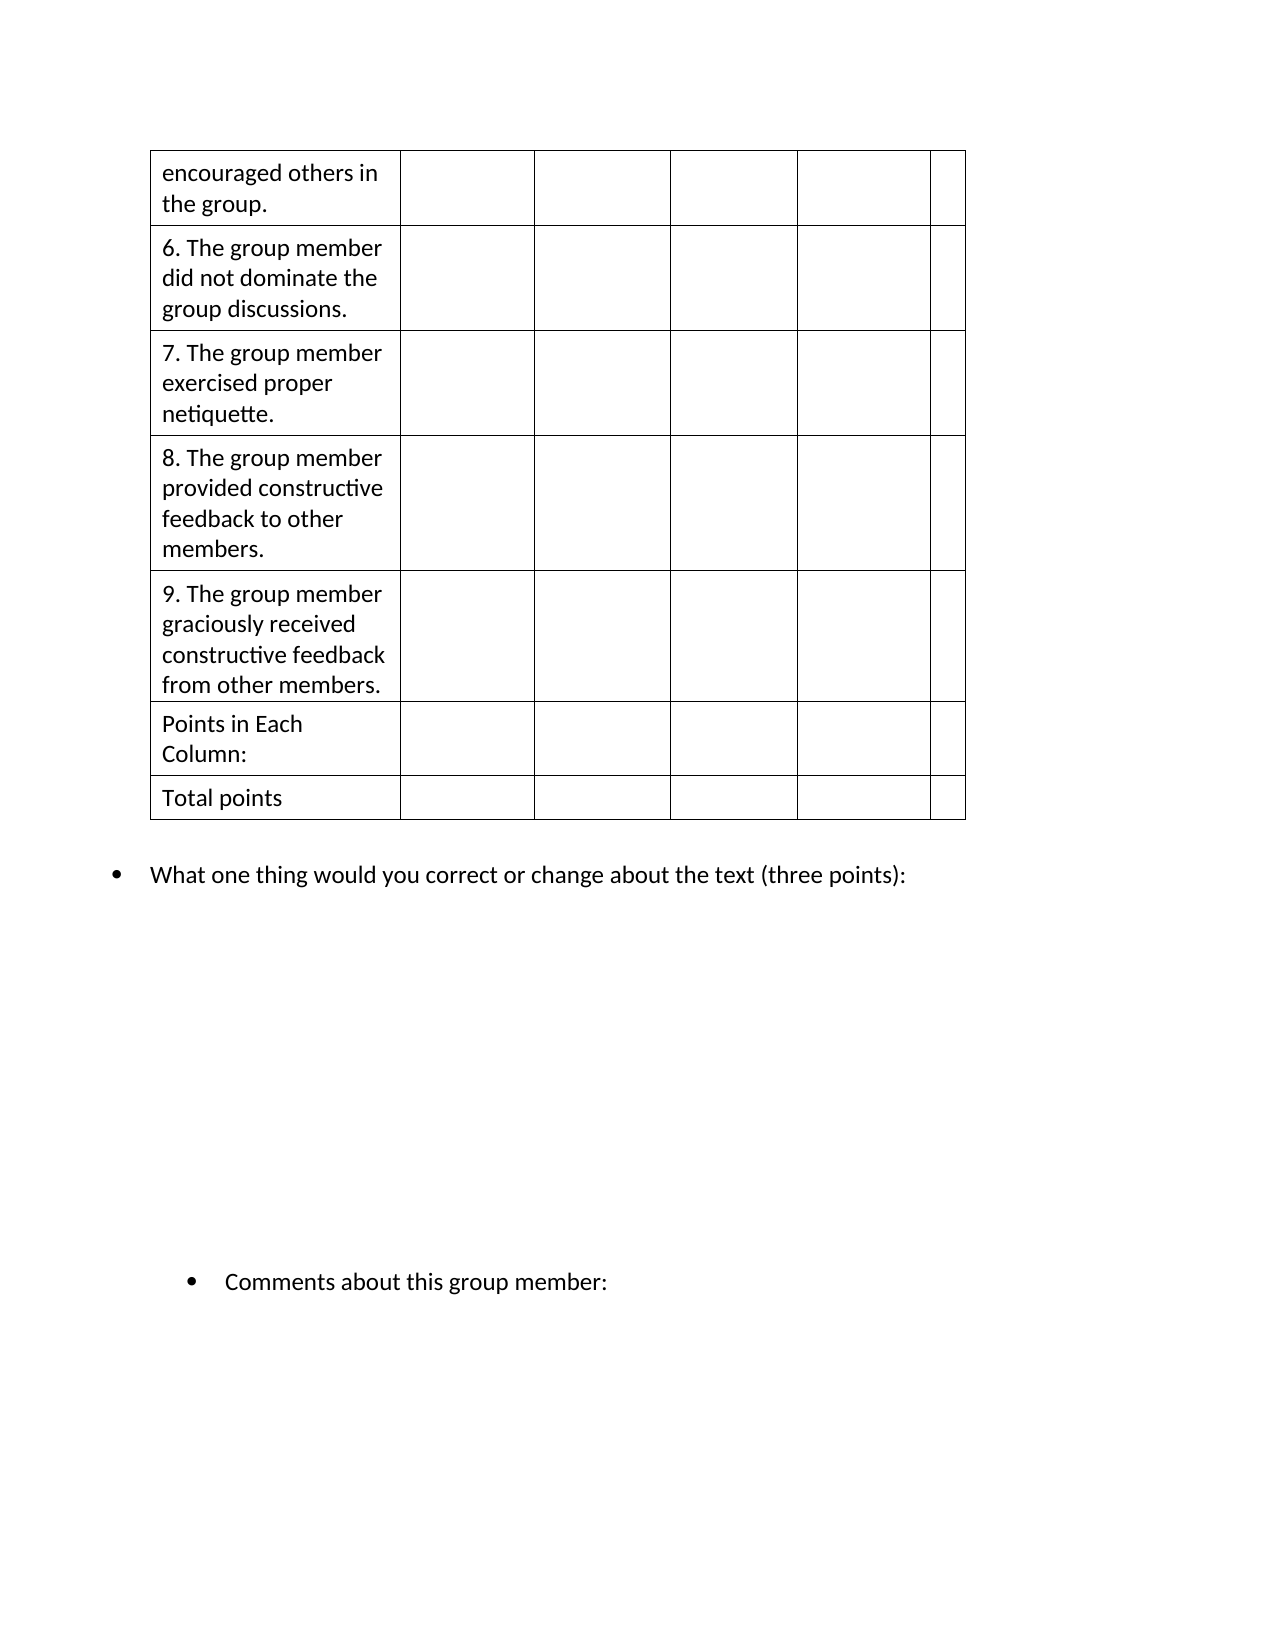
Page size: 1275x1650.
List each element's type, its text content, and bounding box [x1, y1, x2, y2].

table_cell [671, 776, 797, 819]
table_cell 9. The group member graciously received constructive feedback from other members. [151, 571, 400, 701]
table_cell [931, 151, 965, 224]
table_cell [931, 436, 965, 570]
table_cell [401, 776, 534, 819]
table_cell [401, 702, 534, 775]
table_cell [798, 331, 930, 435]
table_cell [401, 436, 534, 570]
table_cell [671, 151, 797, 224]
table_cell 7. The group member exercised proper netiquette. [151, 331, 400, 435]
list What one thing would you correct or change about the text (three points): [112, 859, 1125, 890]
table_cell Total points [151, 776, 400, 819]
table_cell [798, 702, 930, 775]
table_cell [671, 571, 797, 701]
table_cell [798, 151, 930, 224]
table_cell [401, 571, 534, 701]
table_cell [401, 331, 534, 435]
table_cell [671, 226, 797, 330]
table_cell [151, 151, 400, 224]
table_cell 6. The group member did not dominate the group discussions. [151, 226, 400, 330]
table_cell [931, 702, 965, 775]
table_cell [401, 226, 534, 330]
table_cell [535, 331, 670, 435]
table_cell 8. The group member provided constructive feedback to other members. [151, 436, 400, 570]
table_cell [401, 151, 534, 224]
table_cell [798, 436, 930, 570]
table_cell [535, 571, 670, 701]
table_cell Points in Each Column: [151, 702, 400, 775]
table_cell [931, 571, 965, 701]
table_cell [931, 331, 965, 435]
table_cell [535, 702, 670, 775]
table_cell [931, 776, 965, 819]
table_cell [671, 702, 797, 775]
table_cell [535, 151, 670, 224]
table_cell [798, 571, 930, 701]
table_cell [931, 226, 965, 330]
table_cell [671, 331, 797, 435]
table_cell [535, 226, 670, 330]
table_cell [671, 436, 797, 570]
table_cell [535, 776, 670, 819]
table_cell [798, 226, 930, 330]
table_cell [798, 776, 930, 819]
table_cell [535, 436, 670, 570]
list Comments about this group member: [187, 1266, 1125, 1296]
